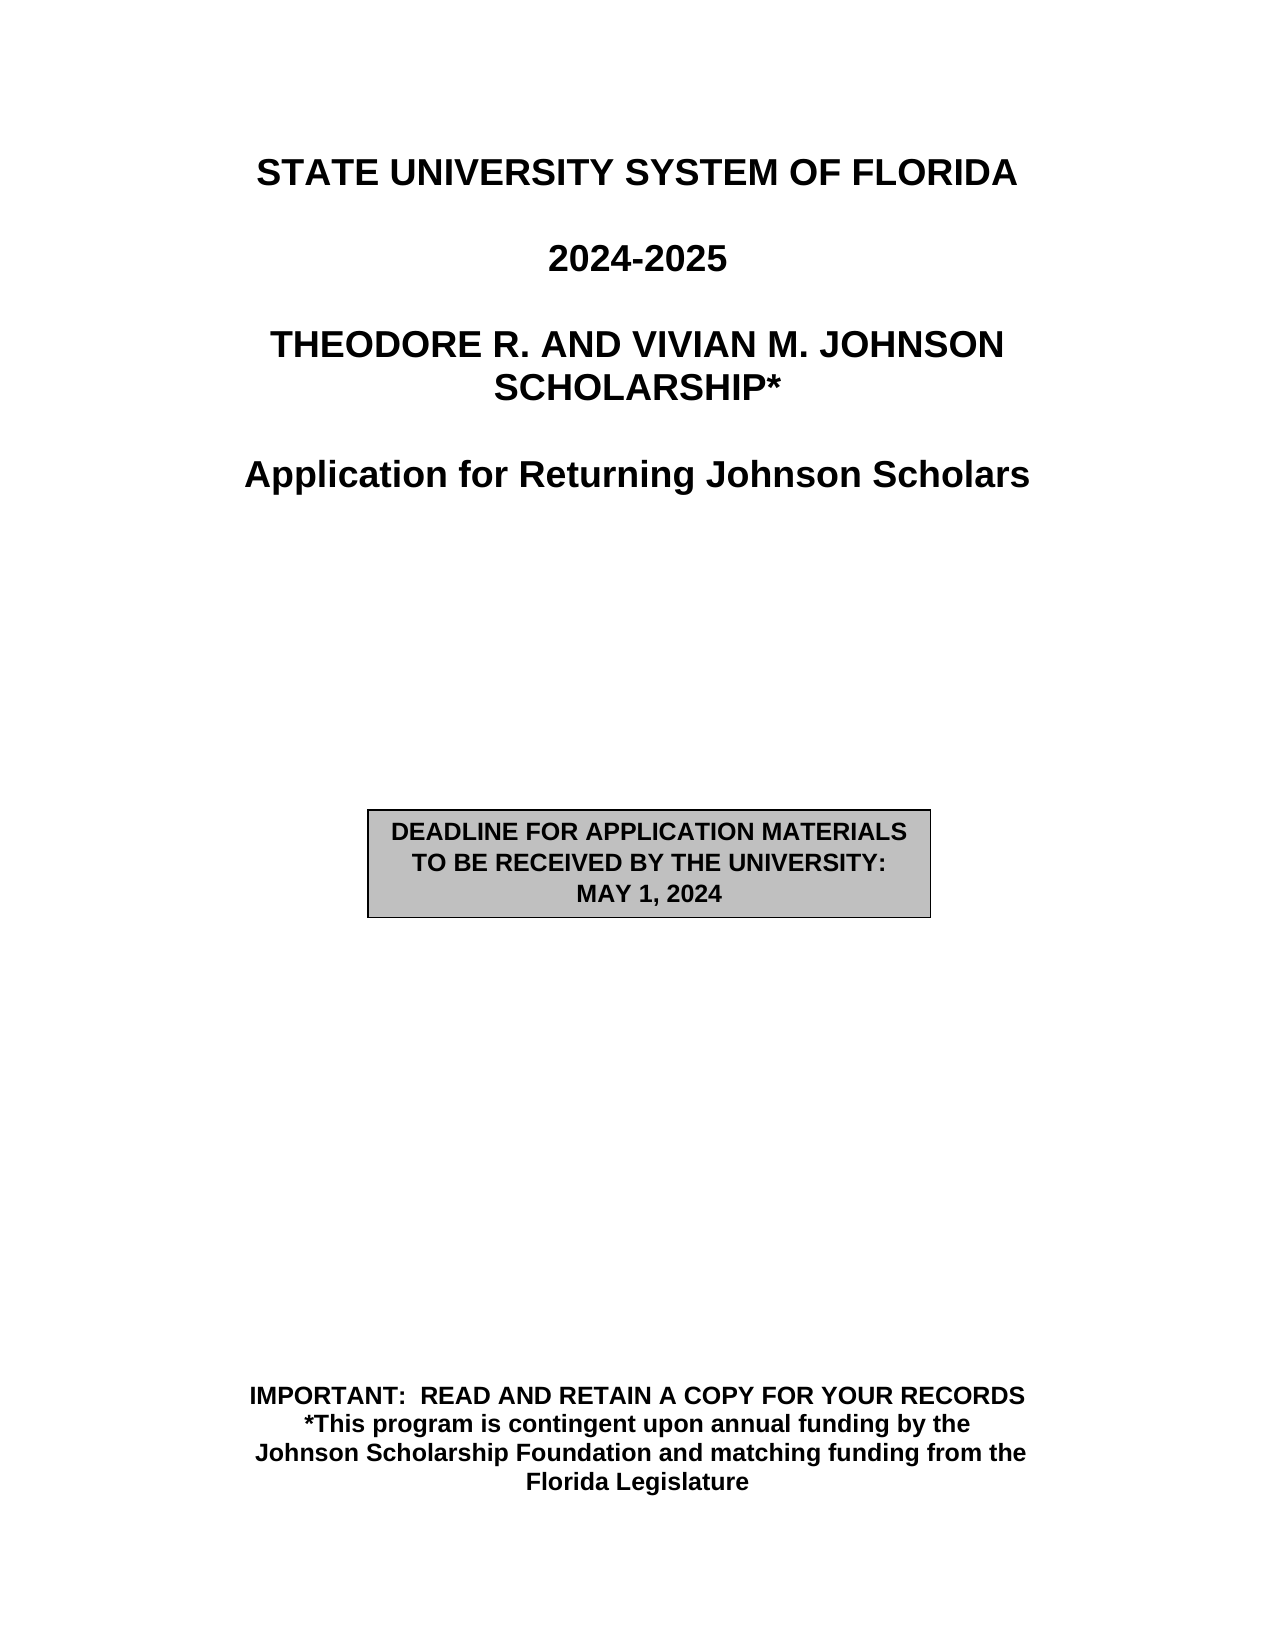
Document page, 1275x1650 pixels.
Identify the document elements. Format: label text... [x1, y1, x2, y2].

text IMPORTANT: READ AND RETAIN A COPY FOR YOUR RECORDS [150, 1381, 1125, 1409]
text 2024-2025 [150, 236, 1125, 279]
text STATE UNIVERSITY SYSTEM OF FLORIDA [150, 150, 1125, 193]
text THEODORE R. AND VIVIAN M. JOHNSON SCHOLARSHIP* [150, 322, 1125, 409]
text Johnson Scholarship Foundation and matching funding from the [150, 1438, 1125, 1467]
text *This program is contingent upon annual funding by the [150, 1409, 1125, 1438]
text Florida Legislature [150, 1467, 1125, 1496]
text Application for Returning Johnson Scholars [150, 452, 1125, 495]
